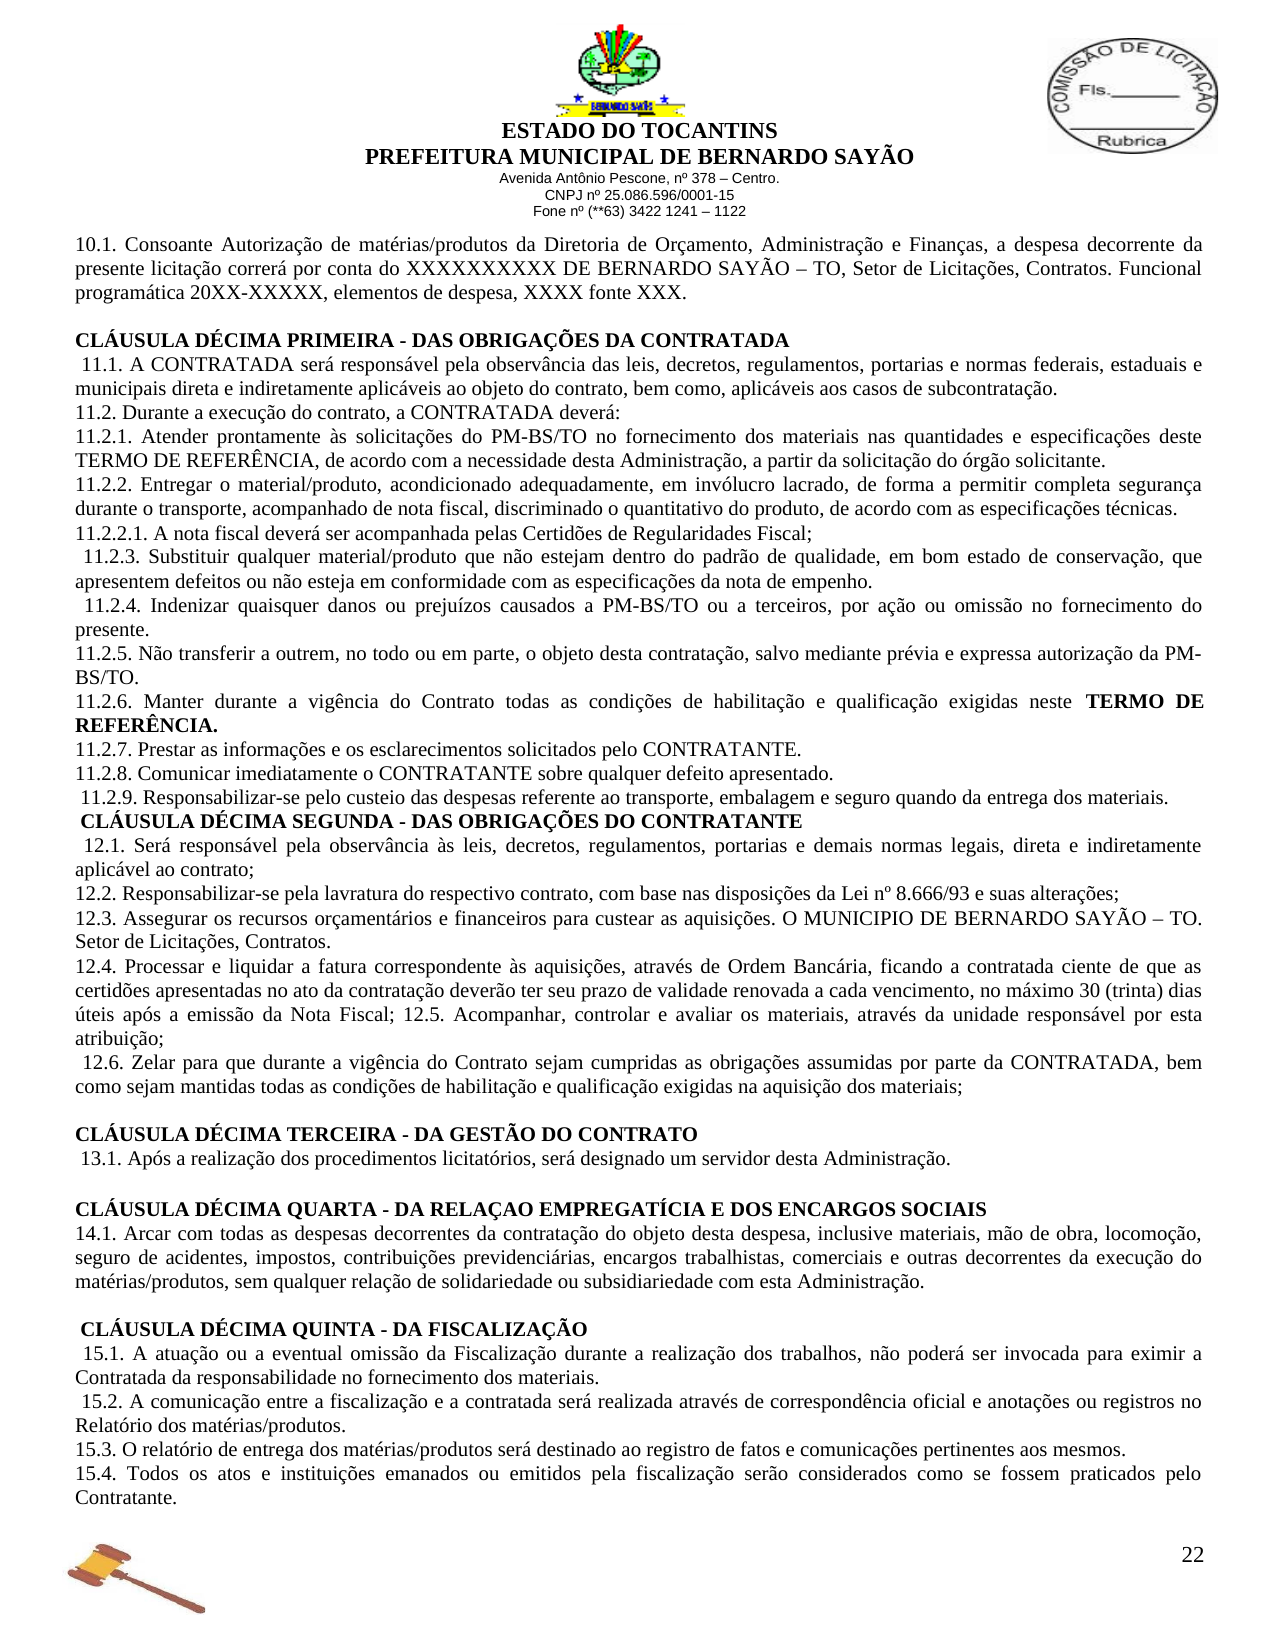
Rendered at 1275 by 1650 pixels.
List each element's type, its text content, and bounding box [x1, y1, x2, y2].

text 11.2.2. Entregar o material/produto, acondicionado adequadamente, em invólucro lacrado, de forma a permitir completa segurança durante o transporte, acompanhado de nota fiscal, discriminado o quantitativo do produto, de acordo com as especificações técnicas. [75, 472, 1204, 520]
text 11.2.8. Comunicar imediatamente o CONTRATANTE sobre qualquer defeito apresentado. [75, 761, 1204, 785]
picture [555, 23, 686, 117]
picture [61, 1542, 205, 1614]
text CLÁUSULA DÉCIMA TERCEIRA - DA GESTÃO DO CONTRATO [75, 1122, 1204, 1146]
text 11.2.2.1. A nota fiscal deverá ser acompanhada pelas Certidões de Regularidades Fiscal; [75, 520, 1204, 544]
text 11.2.1. Atender prontamente às solicitações do PM-BS/TO no fornecimento dos materiais nas quantidades e especificações deste TERMO DE REFERÊNCIA, de acordo com a necessidade desta Administração, a partir da solicitação do órgão solicitante. [75, 424, 1204, 472]
text 11.2.5. Não transferir a outrem, no todo ou em parte, o objeto desta contratação, salvo mediante prévia e expressa autorização da PM-BS/TO. [75, 641, 1204, 689]
picture [1047, 38, 1219, 154]
text 14.1. Arcar com todas as despesas decorrentes da contratação do objeto desta despesa, inclusive materiais, mão de obra, locomoção, seguro de acidentes, impostos, contribuições previdenciárias, encargos trabalhistas, comerciais e outras decorrentes da execução do matérias/produtos, sem qualquer relação de solidariedade ou subsidiariedade com esta Administração. [75, 1221, 1204, 1293]
text 12.6. Zelar para que durante a vigência do Contrato sejam cumpridas as obrigações assumidas por parte da CONTRATADA, bem como sejam mantidas todas as condições de habilitação e qualificação exigidas na aquisição dos materiais; [75, 1050, 1204, 1098]
text 11.2.7. Prestar as informações e os esclarecimentos solicitados pelo CONTRATANTE. [75, 737, 1204, 761]
text 13.1. Após a realização dos procedimentos licitatórios, será designado um servidor desta Administração. [75, 1146, 1204, 1170]
text CLÁUSULA DÉCIMA SEGUNDA - DAS OBRIGAÇÕES DO CONTRATANTE [75, 809, 1204, 833]
text 11.2.4. Indenizar quaisquer danos ou prejuízos causados a PM-BS/TO ou a terceiros, por ação ou omissão no fornecimento do presente. [75, 593, 1204, 641]
text CLÁUSULA DÉCIMA PRIMEIRA - DAS OBRIGAÇÕES DA CONTRATADA [75, 328, 1204, 352]
text 11.2.3. Substituir qualquer material/produto que não estejam dentro do padrão de qualidade, em bom estado de conservação, que apresentem defeitos ou não esteja em conformidade com as especificações da nota de empenho. [75, 544, 1204, 593]
text 15.3. O relatório de entrega dos matérias/produtos será destinado ao registro de fatos e comunicações pertinentes aos mesmos. [75, 1437, 1204, 1461]
text 10.1. Consoante Autorização de matérias/produtos da Diretoria de Orçamento, Administração e Finanças, a despesa decorrente da presente licitação correrá por conta do XXXXXXXXXX DE BERNARDO SAYÃO – TO, Setor de Licitações, Contratos. Funcional programática 20XX-XXXXX, elementos de despesa, XXXX fonte XXX. [75, 232, 1204, 304]
text 11.2.9. Responsabilizar-se pelo custeio das despesas referente ao transporte, embalagem e seguro quando da entrega dos materiais. [75, 785, 1204, 809]
text 15.4. Todos os atos e instituições emanados ou emitidos pela fiscalização serão considerados como se fossem praticados pelo Contratante. [75, 1461, 1204, 1509]
text 11.2. Durante a execução do contrato, a CONTRATADA deverá: [75, 400, 1204, 424]
text 15.1. A atuação ou a eventual omissão da Fiscalização durante a realização dos trabalhos, não poderá ser invocada para eximir a Contratada da responsabilidade no fornecimento dos materiais. [75, 1341, 1204, 1389]
text 12.2. Responsabilizar-se pela lavratura do respectivo contrato, com base nas disposições da Lei nº 8.666/93 e suas alterações; [75, 881, 1204, 905]
text 11.1. A CONTRATADA será responsável pela observância das leis, decretos, regulamentos, portarias e normas federais, estaduais e municipais direta e indiretamente aplicáveis ao objeto do contrato, bem como, aplicáveis aos casos de subcontratação. [75, 352, 1204, 400]
text 12.1. Será responsável pela observância às leis, decretos, regulamentos, portarias e demais normas legais, direta e indiretamente aplicável ao contrato; [75, 833, 1204, 881]
text 15.2. A comunicação entre a fiscalização e a contratada será realizada através de correspondência oficial e anotações ou registros no Relatório dos matérias/produtos. [75, 1389, 1204, 1437]
text 11.2.6. Manter durante a vigência do Contrato todas as condições de habilitação e qualificação exigidas neste TERMO DE REFERÊNCIA. [75, 689, 1204, 737]
text CLÁUSULA DÉCIMA QUARTA - DA RELAÇAO EMPREGATÍCIA E DOS ENCARGOS SOCIAIS [75, 1196, 1204, 1221]
text CLÁUSULA DÉCIMA QUINTA - DA FISCALIZAÇÃO [75, 1317, 1204, 1341]
text 12.3. Assegurar os recursos orçamentários e financeiros para custear as aquisições. O MUNICIPIO DE BERNARDO SAYÃO – TO. Setor de Licitações, Contratos. [75, 905, 1204, 953]
text 12.4. Processar e liquidar a fatura correspondente às aquisições, através de Ordem Bancária, ficando a contratada ciente de que as certidões apresentadas no ato da contratação deverão ter seu prazo de validade renovada a cada vencimento, no máximo 30 (trinta) dias úteis após a emissão da Nota Fiscal; 12.5. Acompanhar, controlar e avaliar os materiais, através da unidade responsável por esta atribuição; [75, 953, 1204, 1050]
